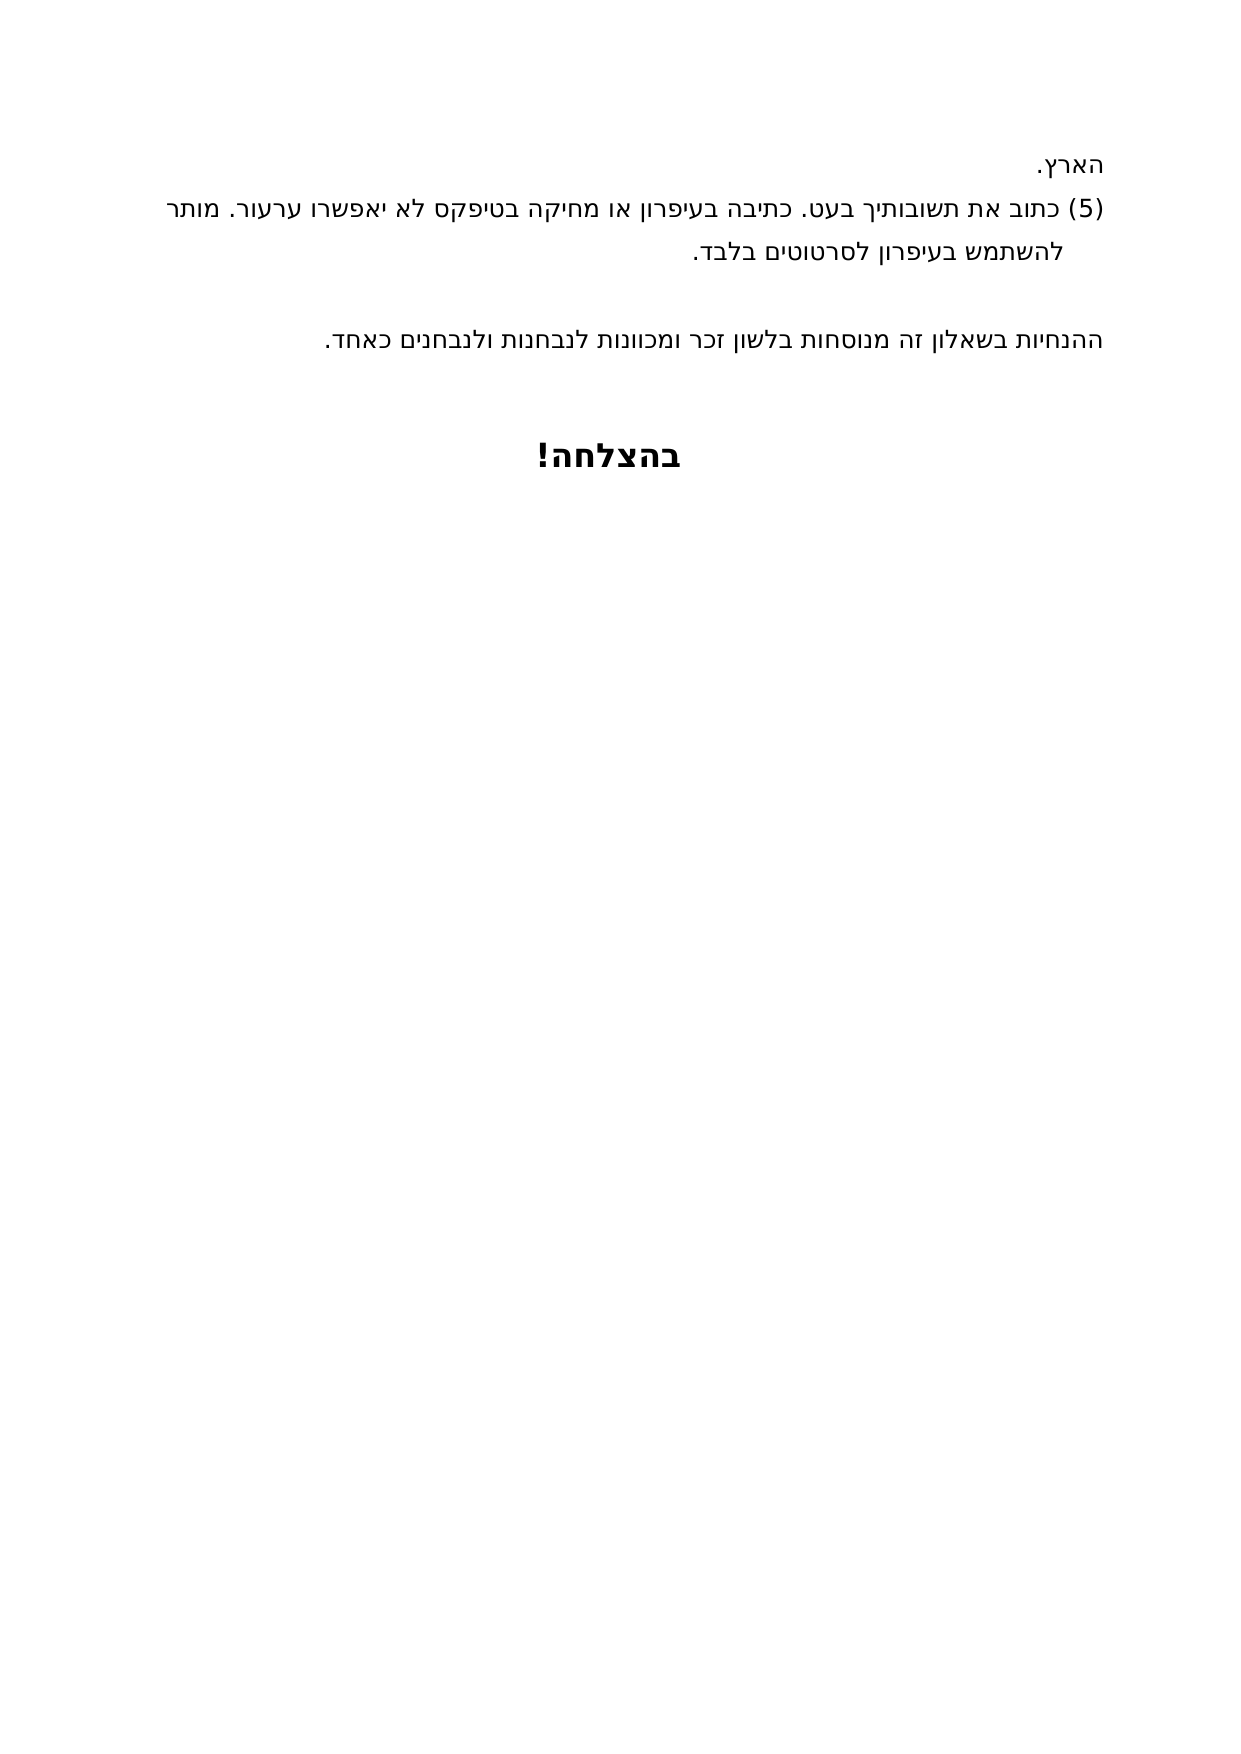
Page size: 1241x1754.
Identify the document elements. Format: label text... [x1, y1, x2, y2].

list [112, 150, 1142, 354]
text בהצלחה! [112, 437, 1104, 476]
